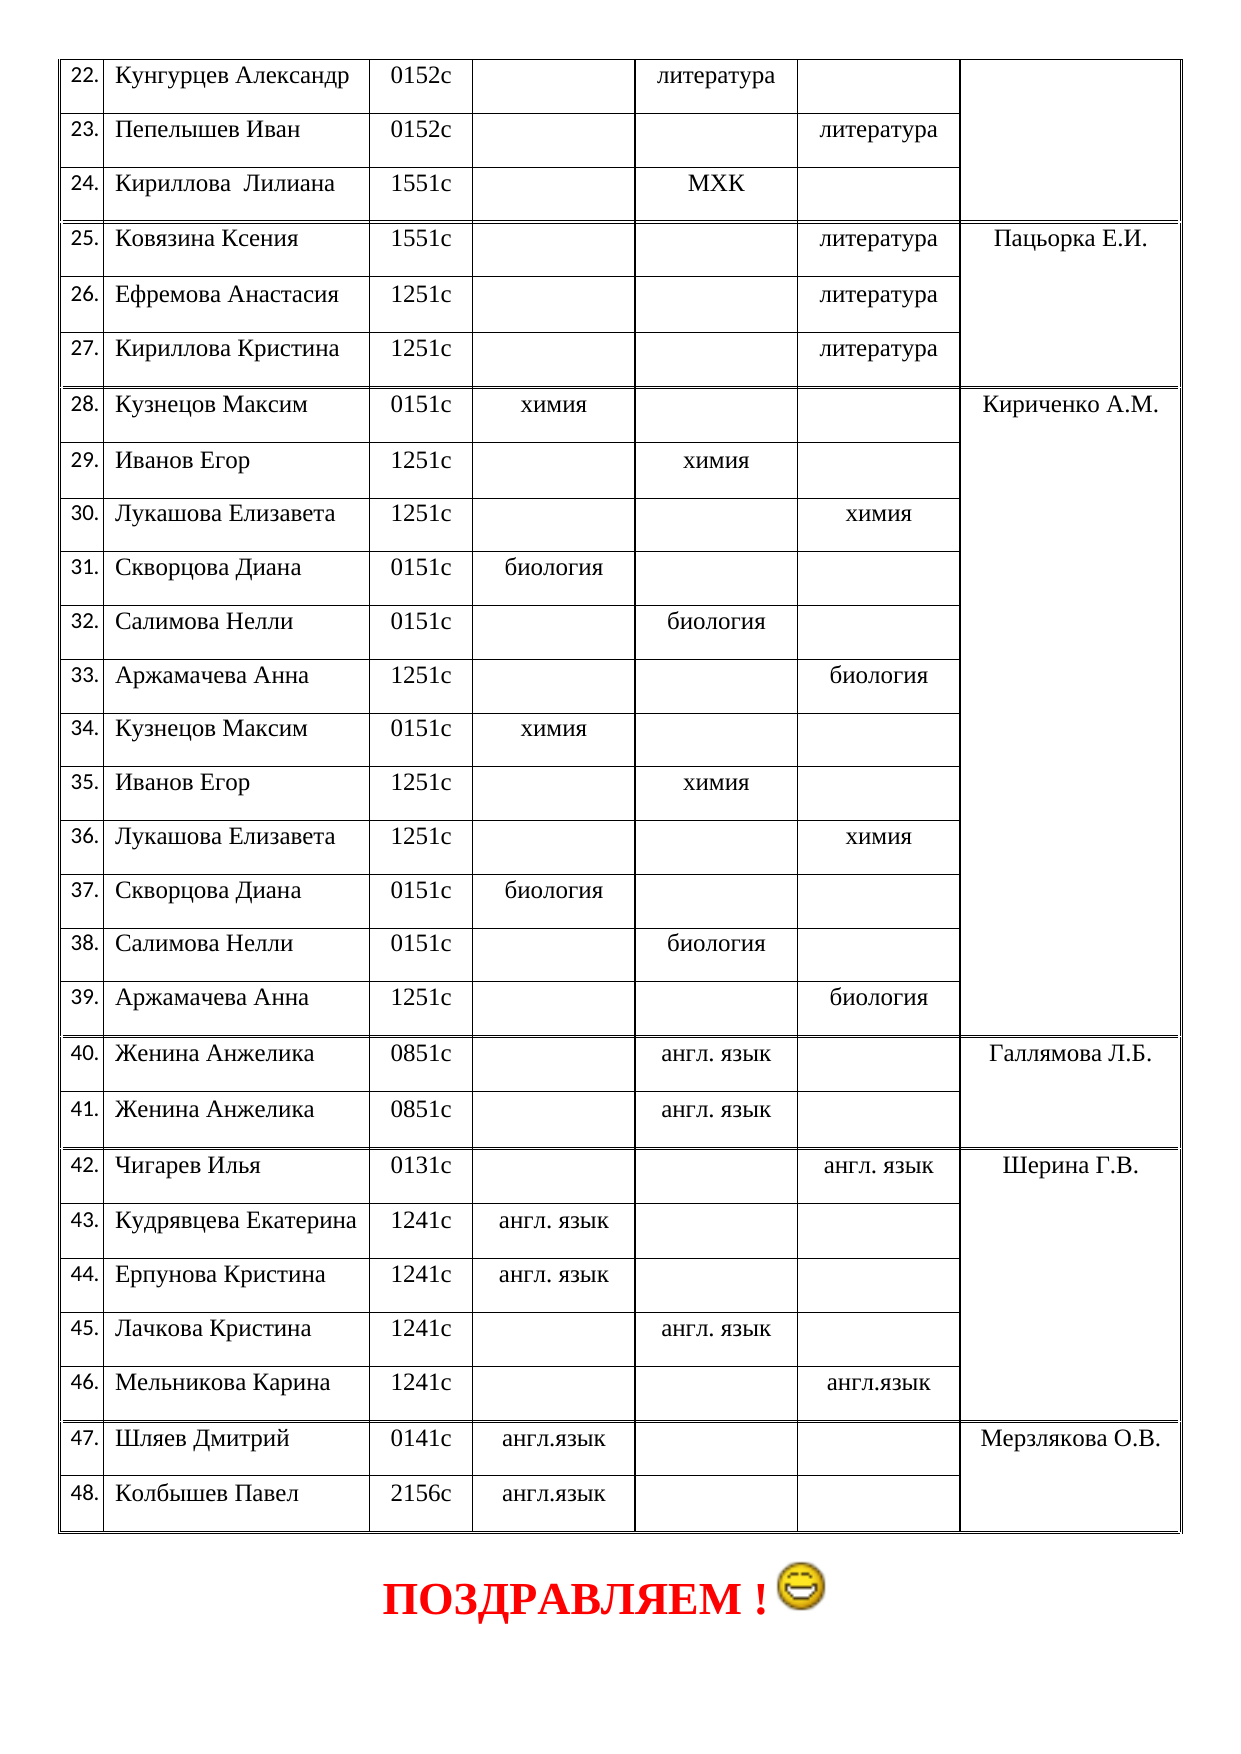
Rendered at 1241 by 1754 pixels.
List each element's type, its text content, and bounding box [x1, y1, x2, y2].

table_cell [473, 1313, 634, 1366]
table_cell Галлямова Л.Б. [961, 1035, 1181, 1147]
table_cell Скворцова Диана [104, 552, 369, 605]
table_cell химия [636, 767, 797, 820]
table_cell [473, 443, 634, 497]
table_cell [798, 1204, 959, 1258]
table_cell биология [473, 875, 634, 927]
table_cell биология [636, 606, 797, 659]
table_cell 1251с [370, 333, 472, 386]
table_cell [636, 660, 797, 712]
table_cell [61, 1313, 103, 1366]
table_cell [61, 875, 103, 927]
table_cell 1241с [370, 1259, 472, 1312]
table_cell 0152с [370, 60, 472, 113]
table_cell [61, 552, 103, 605]
table_cell англ.язык [473, 1476, 634, 1531]
table_cell англ.язык [473, 1423, 634, 1475]
table_cell [473, 606, 634, 659]
table_cell 0152с [370, 114, 472, 167]
table_cell 0151с [370, 929, 472, 981]
table_cell [798, 168, 959, 220]
table_cell [798, 714, 959, 766]
table_cell Лачкова Кристина [104, 1313, 369, 1366]
table_cell [636, 1423, 797, 1475]
table_cell [473, 114, 634, 167]
table_cell Шерина Г.В. [961, 1147, 1180, 1419]
table_cell [473, 1092, 634, 1147]
table_cell [61, 168, 103, 220]
table_cell 1251с [370, 767, 472, 820]
table_cell Шляев Дмитрий [104, 1423, 369, 1475]
table_cell химия [798, 499, 959, 551]
picture [775, 1560, 829, 1614]
table_cell [473, 168, 634, 220]
table_cell англ. язык [636, 1092, 797, 1147]
table_cell 2156с [370, 1476, 472, 1531]
table_cell 0851с [370, 1038, 472, 1091]
table_cell англ. язык [473, 1259, 634, 1312]
table_cell Кудрявцева Екатерина [104, 1204, 369, 1258]
table_cell биология [798, 660, 959, 712]
table_cell Чигарев Илья [104, 1150, 369, 1202]
table_cell 0151с [370, 875, 472, 927]
table_cell [61, 821, 103, 874]
table_cell англ. язык [636, 1313, 797, 1366]
table_cell [798, 1259, 959, 1312]
table_cell 0141с [370, 1423, 472, 1475]
table_cell Иванов Егор [104, 443, 369, 497]
table_cell [61, 714, 103, 766]
table_cell литература [636, 60, 797, 113]
table_cell [473, 929, 634, 981]
table_cell [59, 1035, 103, 1091]
table_cell Женина Анжелика [104, 1038, 369, 1091]
table_cell англ. язык [473, 1204, 634, 1258]
table_cell [798, 552, 959, 605]
table_cell англ. язык [798, 1150, 959, 1202]
table_cell [636, 875, 797, 927]
table_cell [61, 1147, 103, 1202]
table_cell Женина Анжелика [104, 1092, 369, 1147]
table_cell [61, 1367, 103, 1419]
table_cell [473, 660, 634, 712]
table_cell [798, 1423, 959, 1475]
table_cell [798, 60, 959, 113]
table_cell 0151с [370, 552, 472, 605]
table_cell химия [473, 389, 634, 442]
table_cell 1251с [370, 277, 472, 332]
table_cell Кириллова Лилиана [104, 168, 369, 220]
table_cell Иванов Егор [104, 767, 369, 820]
table_cell [61, 333, 103, 386]
table_cell [61, 767, 103, 820]
table_cell [473, 333, 634, 386]
table_cell [473, 499, 634, 551]
table_cell [473, 821, 634, 874]
table_cell [636, 821, 797, 874]
table_cell [61, 982, 103, 1035]
table_cell [61, 929, 103, 981]
table_cell 0851с [370, 1092, 472, 1147]
table_cell [473, 277, 634, 332]
table_cell химия [798, 821, 959, 874]
table_cell [798, 1476, 959, 1531]
table_cell [636, 499, 797, 551]
table_cell [61, 277, 103, 332]
table_cell Ковязина Ксения [104, 224, 369, 276]
table_cell [798, 443, 959, 497]
table_cell Кунгурцев Александр [104, 60, 369, 113]
table_cell Салимова Нелли [104, 929, 369, 981]
table_cell Ефремова Анастасия [104, 277, 369, 332]
table_cell 1241с [370, 1204, 472, 1258]
table_cell литература [798, 333, 959, 386]
table_cell биология [798, 982, 959, 1035]
table_cell [473, 224, 634, 276]
table_cell [636, 224, 797, 276]
table_cell литература [798, 114, 959, 167]
table_cell 0151с [370, 389, 472, 442]
table_cell [636, 114, 797, 167]
table_cell [636, 277, 797, 332]
table_cell [798, 389, 959, 442]
table_cell Колбышев Павел [104, 1476, 369, 1531]
table_cell [636, 1476, 797, 1531]
table_cell [61, 1259, 103, 1312]
table_cell Мельникова Карина [104, 1367, 369, 1419]
table_cell [636, 1367, 797, 1419]
table_cell 1551с [370, 168, 472, 220]
table_cell [473, 767, 634, 820]
table_cell [61, 114, 103, 167]
table_cell [798, 1038, 959, 1091]
table_cell литература [798, 277, 959, 332]
table_cell 1251с [370, 499, 472, 551]
table_cell Кириченко А.М. [961, 386, 1180, 1035]
table_cell [636, 1150, 797, 1202]
table_cell МХК [636, 168, 797, 220]
table_cell [61, 1420, 103, 1475]
text ПОЗДРАВЛЯЕМ ! [59, 1561, 1152, 1624]
table_cell [636, 552, 797, 605]
table_cell Лукашова Елизавета [104, 499, 369, 551]
table_cell [61, 499, 103, 551]
table_cell Пацьорка Е.И. [961, 220, 1181, 386]
table_cell биология [636, 929, 797, 981]
table_cell [636, 1259, 797, 1312]
table_cell Аржамачева Анна [104, 660, 369, 712]
table_cell [798, 767, 959, 820]
table_cell [636, 982, 797, 1035]
table_cell [636, 714, 797, 766]
table_cell [473, 982, 634, 1035]
table_cell 0151с [370, 714, 472, 766]
table_cell [636, 1204, 797, 1258]
table_cell Аржамачева Анна [104, 982, 369, 1035]
table_cell 1241с [370, 1313, 472, 1366]
table_cell 1251с [370, 982, 472, 1035]
table_cell [61, 1092, 103, 1147]
table_cell Скворцова Диана [104, 875, 369, 927]
table_cell [61, 443, 103, 497]
table_cell Кузнецов Максим [104, 714, 369, 766]
table_cell литература [798, 224, 959, 276]
table_cell [798, 1092, 959, 1147]
table_cell [473, 1038, 634, 1091]
table_cell Кириллова Кристина [104, 333, 369, 386]
table_cell [798, 1313, 959, 1366]
table_cell [473, 1150, 634, 1202]
table_cell 1251с [370, 660, 472, 712]
table_cell 1251с [370, 821, 472, 874]
table_cell [798, 875, 959, 927]
table_cell [61, 386, 103, 442]
table_cell Кузнецов Максим [104, 389, 369, 442]
table_cell [798, 606, 959, 659]
table_cell Мерзлякова О.В. [961, 1420, 1180, 1531]
table_cell [636, 333, 797, 386]
table_cell [61, 660, 103, 712]
table_cell англ.язык [798, 1367, 959, 1419]
table_cell биология [473, 552, 634, 605]
table_cell [61, 1204, 103, 1258]
table_cell 0131с [370, 1150, 472, 1202]
table_cell англ. язык [636, 1038, 797, 1091]
table_cell Лукашова Елизавета [104, 821, 369, 874]
table_cell 1241с [370, 1367, 472, 1419]
table_cell Пепелышев Иван [104, 114, 369, 167]
table_cell 1551с [370, 224, 472, 276]
table_cell Ерпунова Кристина [104, 1259, 369, 1312]
table_cell 1251с [370, 443, 472, 497]
table_cell [61, 606, 103, 659]
table_cell 0151с [370, 606, 472, 659]
table_cell химия [473, 714, 634, 766]
table_cell химия [636, 443, 797, 497]
table_cell [59, 220, 103, 276]
table_cell [636, 389, 797, 442]
table_cell [473, 1367, 634, 1419]
table_cell [473, 60, 634, 113]
table_cell [61, 1476, 103, 1531]
table_cell Салимова Нелли [104, 606, 369, 659]
table_cell [798, 929, 959, 981]
table_cell [61, 60, 103, 113]
